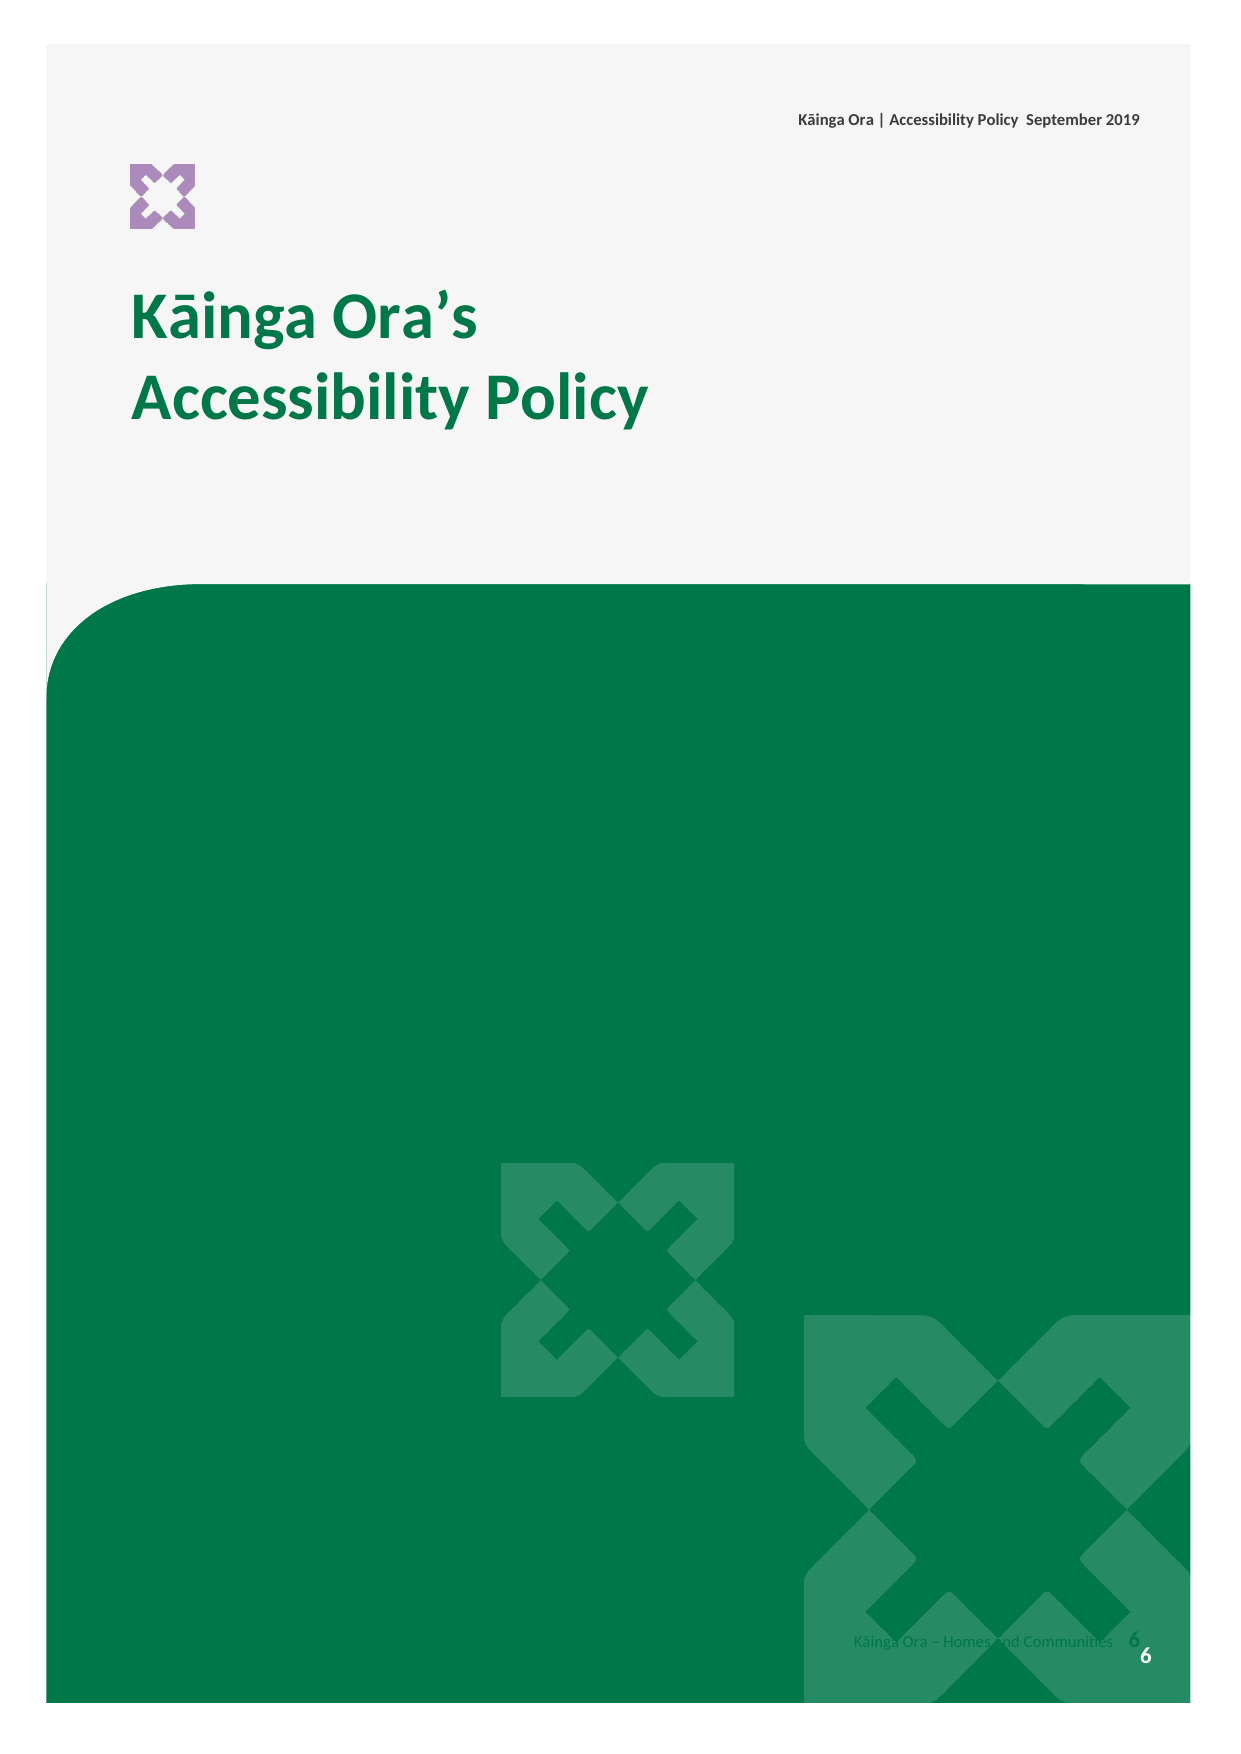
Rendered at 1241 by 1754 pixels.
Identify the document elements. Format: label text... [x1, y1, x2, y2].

picture [130, 164, 195, 229]
picture [501, 1163, 1192, 1704]
subtitle Kāinga Ora’s Accessibility Policy [132, 273, 1140, 436]
